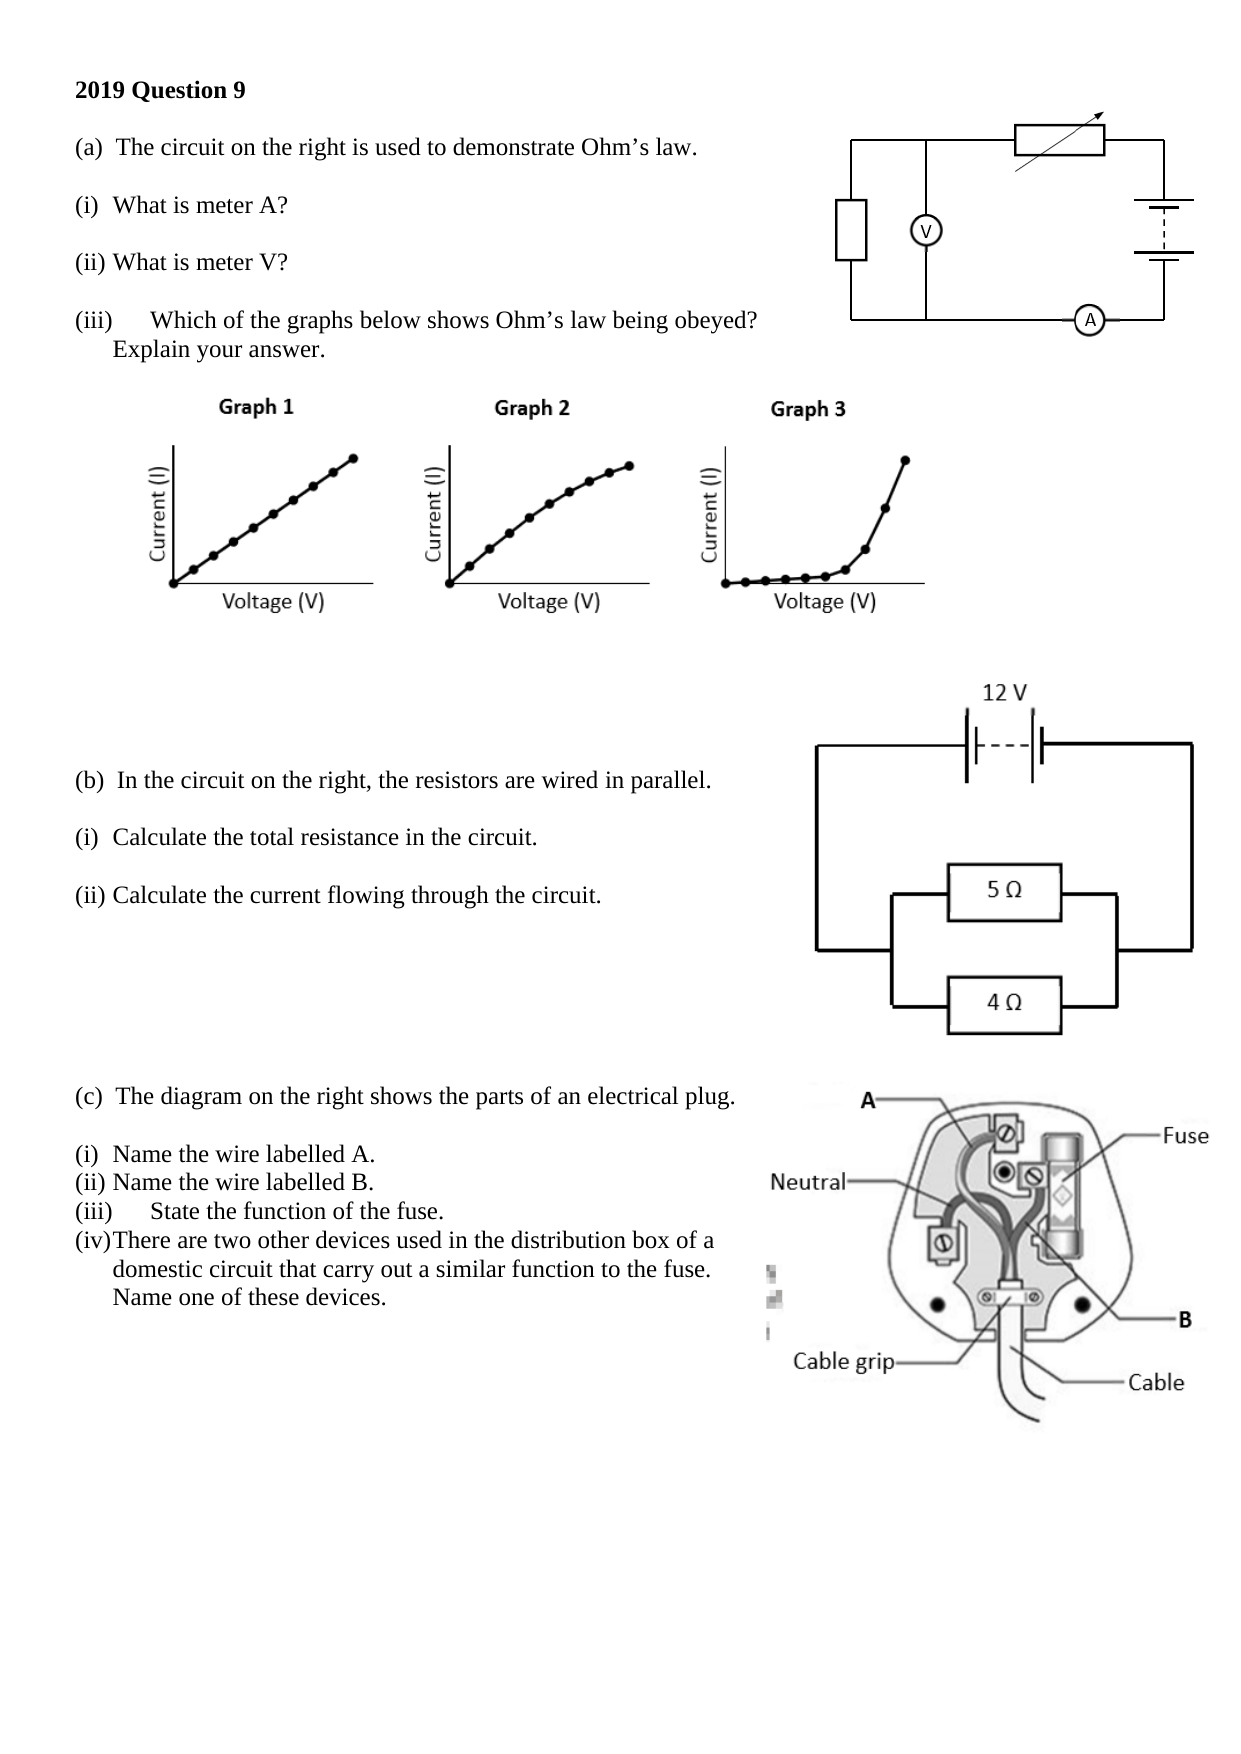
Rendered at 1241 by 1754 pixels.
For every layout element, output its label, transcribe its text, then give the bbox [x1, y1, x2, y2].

list Calculate the total resistance in the circuit. [75, 822, 810, 880]
list State the function of the fuse. [75, 1196, 766, 1225]
picture [766, 1082, 1212, 1433]
picture [810, 678, 1199, 1039]
picture [141, 392, 933, 620]
text (c) The diagram on the right shows the parts of an electrical plug. [75, 1081, 1165, 1110]
text 2019 Question 9 [75, 75, 1165, 104]
list Calculate the current flowing through the circuit. [75, 880, 810, 909]
list There are two other devices used in the distribution box of a domestic circuit that carry out a similar function to the fuse. Name one of these devices. [75, 1225, 766, 1311]
list What is meter V? [75, 247, 830, 305]
text (b) In the circuit on the right, the resistors are wired in parallel. [75, 765, 810, 822]
picture [830, 105, 1199, 338]
list What is meter A? [75, 190, 830, 247]
list Name the wire labelled B. [75, 1167, 766, 1196]
list Name the wire labelled A. [75, 1139, 766, 1167]
list Which of the graphs below shows Ohm’s law being obeyed? Explain your answer. [75, 305, 1165, 362]
text (a) The circuit on the right is used to demonstrate Ohm’s law. [75, 132, 830, 190]
